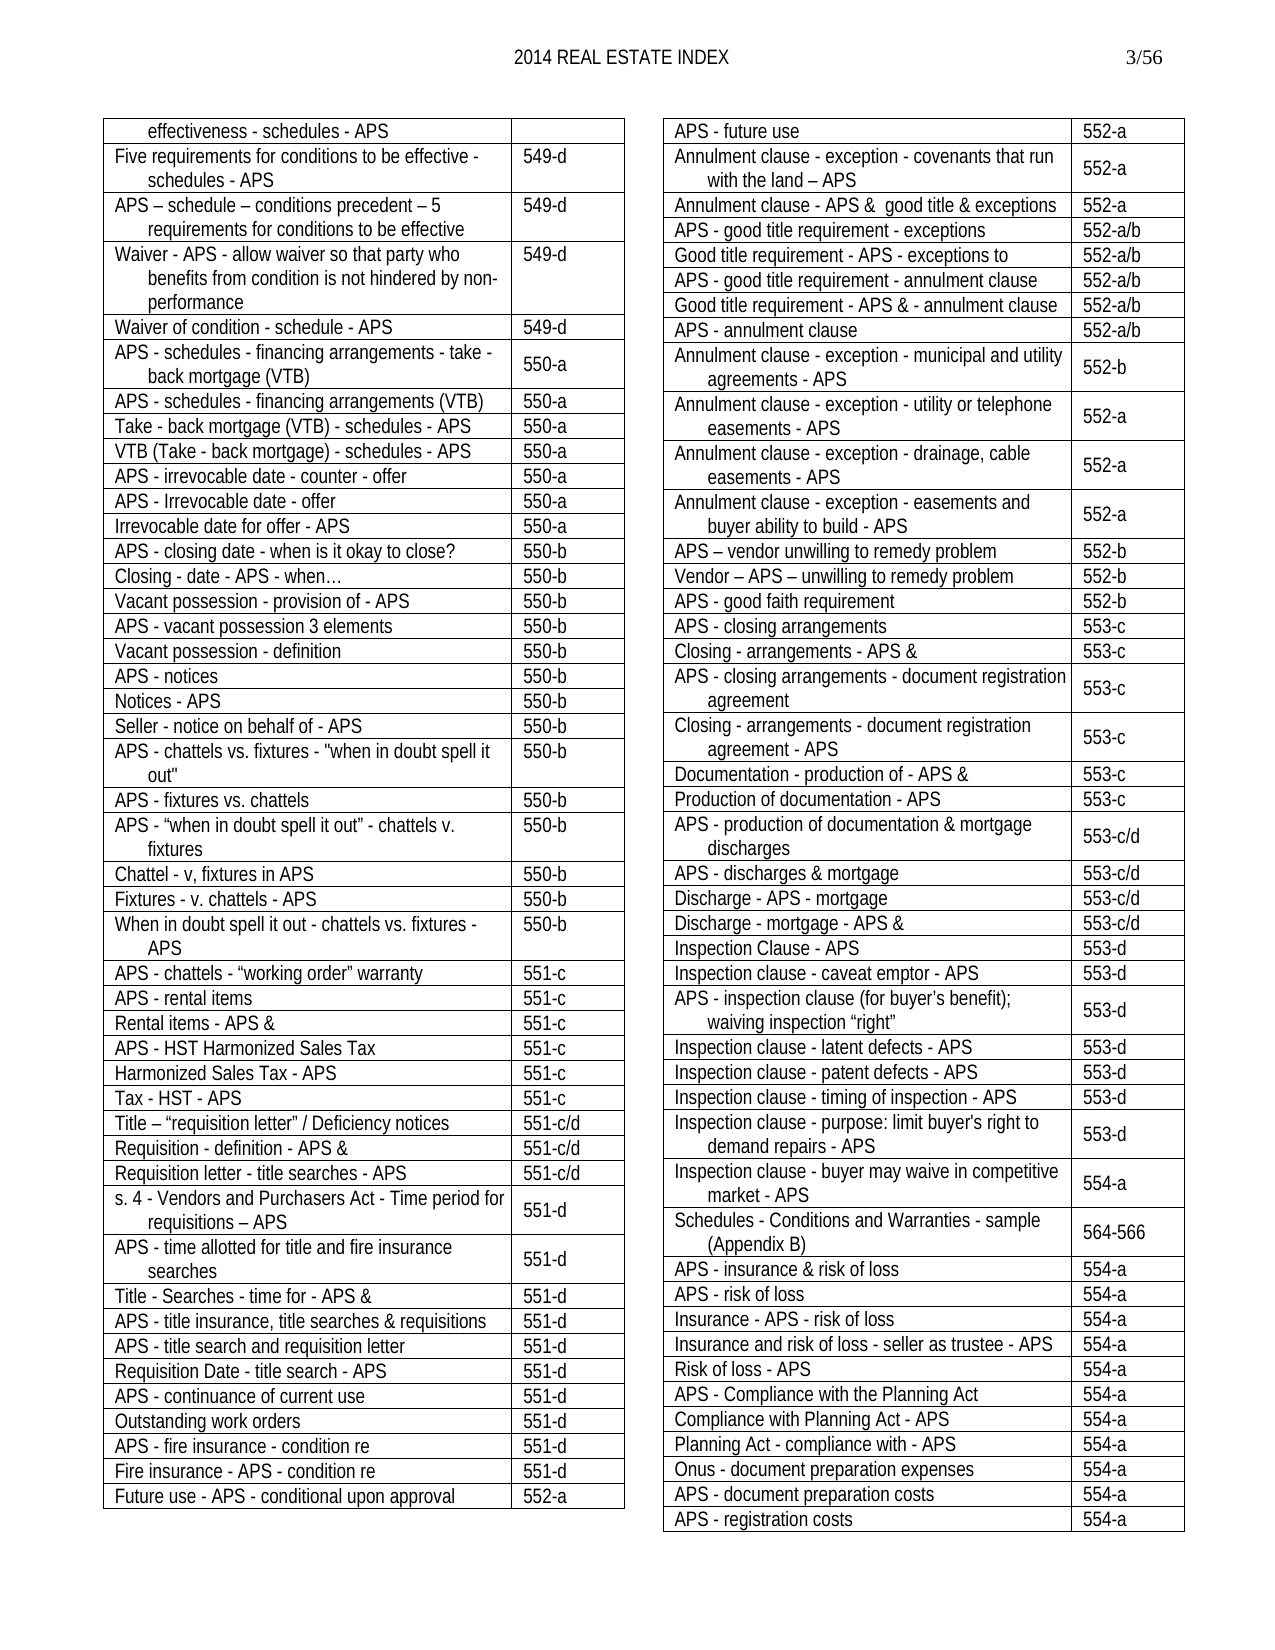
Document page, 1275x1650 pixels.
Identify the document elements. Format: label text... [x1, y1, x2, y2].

table_cell Inspection clause - caveat emptor - APS [664, 961, 1071, 985]
table_cell Outstanding work orders [104, 1409, 511, 1433]
table_cell 553-d [1072, 1110, 1184, 1158]
table_cell Inspection Clause - APS [664, 936, 1071, 960]
table_cell Notices - APS [104, 689, 511, 713]
table_cell APS - time allotted for title and fire insurance searches [104, 1235, 511, 1283]
table_cell 552-a/b [1072, 218, 1184, 242]
table_cell Annulment clause - exception - drainage, cable easements - APS [664, 441, 1071, 489]
table_cell 554-a [1072, 1457, 1184, 1481]
table_cell 552-a/b [1072, 318, 1184, 342]
table_cell 550-b [512, 912, 624, 960]
table_cell Future use - APS - conditional upon approval [104, 1484, 511, 1508]
table_cell Annulment clause - exception - covenants that run with the land – APS [664, 144, 1071, 192]
table_cell 550-a [512, 464, 624, 488]
table_cell 550-b [512, 614, 624, 638]
table_cell APS - title search and requisition letter [104, 1334, 511, 1358]
table_cell Annulment clause - exception - municipal and utility agreements - APS [664, 343, 1071, 391]
table_cell APS - annulment clause [664, 318, 1071, 342]
table_cell Discharge - mortgage - APS & [664, 911, 1071, 935]
table_cell Chattel - v, fixtures in APS [104, 862, 511, 886]
table_cell Rental items - APS & [104, 1011, 511, 1035]
table_cell 553-c [1072, 614, 1184, 638]
table_cell APS - irrevocable date - counter - offer [104, 464, 511, 488]
table_cell APS - schedules - financing arrangements (VTB) [104, 389, 511, 413]
table_cell 552-b [1072, 539, 1184, 563]
table_cell 552-b [1072, 564, 1184, 588]
table_cell Vacant possession - definition [104, 639, 511, 663]
table_cell 549-d [512, 242, 624, 314]
table_cell 564-566 [1072, 1208, 1184, 1256]
table_cell Seller - notice on behalf of - APS [104, 714, 511, 738]
table_cell 551-c [512, 1086, 624, 1110]
table_cell APS - future use [664, 119, 1071, 143]
table_cell s. 4 - Vendors and Purchasers Act - Time period for requisitions – APS [104, 1186, 511, 1234]
table_cell 551-c [512, 986, 624, 1010]
table_cell Inspection clause - timing of inspection - APS [664, 1085, 1071, 1109]
table_cell 554-a [1072, 1482, 1184, 1506]
table_cell 549-d [512, 144, 624, 192]
table_cell Title – “requisition letter” / Deficiency notices [104, 1111, 511, 1135]
table_cell 551-c [512, 961, 624, 985]
table_cell 551-d [512, 1359, 624, 1383]
table_cell When in doubt spell it out - chattels vs. fixtures - APS [104, 912, 511, 960]
table_cell APS - fire insurance - condition re [104, 1434, 511, 1458]
table_cell 553-d [1072, 961, 1184, 985]
table_cell 551-d [512, 1409, 624, 1433]
table_cell APS - closing arrangements - document registration agreement [664, 664, 1071, 712]
table_cell 554-a [1072, 1507, 1184, 1531]
table_cell 551-c [512, 1011, 624, 1035]
table_cell 549-d [512, 119, 624, 143]
table_cell APS - good title requirement - exceptions [664, 218, 1071, 242]
table_cell 554-a [1072, 1357, 1184, 1381]
table_cell Production of documentation - APS [664, 787, 1071, 811]
table_cell APS - “when in doubt spell it out” - chattels v. fixtures [104, 813, 511, 861]
table_cell 552-a/b [1072, 268, 1184, 292]
table_cell 551-c/d [512, 1161, 624, 1185]
table_cell APS - schedules - financing arrangements - take - back mortgage (VTB) [104, 340, 511, 388]
table_cell APS - inspection clause (for buyer’s benefit); waiving inspection “right” [664, 986, 1071, 1034]
table_cell Annulment clause - APS & good title & exceptions [664, 193, 1071, 217]
table_cell 550-b [512, 639, 624, 663]
table_cell 553-c/d [1072, 911, 1184, 935]
table_cell 550-b [512, 589, 624, 613]
table_cell 550-a [512, 439, 624, 463]
table_cell 553-c/d [1072, 812, 1184, 860]
table_cell Title - Searches - time for - APS & [104, 1284, 511, 1308]
table_cell Closing - arrangements - APS & [664, 639, 1071, 663]
table_cell Irrevocable date for offer - APS [104, 514, 511, 538]
table_cell 551-d [512, 1235, 624, 1283]
table_cell Inspection clause - buyer may waive in competitive market - APS [664, 1159, 1071, 1207]
table_cell APS - continuance of current use [104, 1384, 511, 1408]
table_cell 551-c [512, 1036, 624, 1060]
table_cell 551-c [512, 1061, 624, 1085]
table_cell Onus - document preparation expenses [664, 1457, 1071, 1481]
table_cell Schedules - Conditions and Warranties - sample (Appendix B) [664, 1208, 1071, 1256]
table_cell 551-d [512, 1334, 624, 1358]
table_cell Take - back mortgage (VTB) - schedules - APS [104, 414, 511, 438]
table_cell Good title requirement - APS & - annulment clause [664, 293, 1071, 317]
table_cell 550-b [512, 714, 624, 738]
table_cell Waiver - APS - allow waiver so that party who benefits from condition is not hindered by non-performance [104, 242, 511, 314]
table_cell Fire insurance - APS - condition re [104, 1459, 511, 1483]
table_cell 551-d [512, 1186, 624, 1234]
table_cell 551-c/d [512, 1111, 624, 1135]
table_cell 553-c [1072, 713, 1184, 761]
table_cell APS - closing date - when is it okay to close? [104, 539, 511, 563]
table_cell Vacant possession - provision of - APS [104, 589, 511, 613]
table_cell Requisition letter - title searches - APS [104, 1161, 511, 1185]
table_cell Five requirements for conditions to be effective - schedules - APS [104, 144, 511, 192]
table_cell Vendor – APS – unwilling to remedy problem [664, 564, 1071, 588]
table_cell 554-a [1072, 1159, 1184, 1207]
table_cell 550-b [512, 813, 624, 861]
table_cell 550-b [512, 539, 624, 563]
table_cell APS - production of documentation & mortgage discharges [664, 812, 1071, 860]
table_cell APS – vendor unwilling to remedy problem [664, 539, 1071, 563]
table_cell Documentation - production of - APS & [664, 762, 1071, 786]
table_cell Closing - arrangements - document registration agreement - APS [664, 713, 1071, 761]
table_cell 550-b [512, 887, 624, 911]
table_cell APS - notices [104, 664, 511, 688]
table_cell 550-a [512, 489, 624, 513]
table_cell 552-a [1072, 490, 1184, 538]
table_cell 553-c [1072, 787, 1184, 811]
table_cell 551-c/d [512, 1136, 624, 1160]
table_cell APS - Compliance with the Planning Act [664, 1382, 1071, 1406]
table_cell Discharge - APS - mortgage [664, 886, 1071, 910]
table_cell Requisition - definition - APS & [104, 1136, 511, 1160]
table_cell Insurance - APS - risk of loss [664, 1307, 1071, 1331]
table_cell Tax - HST - APS [104, 1086, 511, 1110]
table_cell APS - registration costs [664, 1507, 1071, 1531]
table_cell 551-d [512, 1434, 624, 1458]
table_cell Annulment clause - exception - easements and buyer ability to build - APS [664, 490, 1071, 538]
table_cell 549-d [512, 193, 624, 241]
table_cell 554-a [1072, 1407, 1184, 1431]
table_cell 551-d [512, 1309, 624, 1333]
table_cell Good title requirement - APS - exceptions to [664, 243, 1071, 267]
table_cell APS - chattels - “working order” warranty [104, 961, 511, 985]
table_cell 552-a [1072, 193, 1184, 217]
table_cell 553-d [1072, 986, 1184, 1034]
table_cell 550-b [512, 689, 624, 713]
table_cell 551-d [512, 1284, 624, 1308]
table_cell 550-a [512, 389, 624, 413]
table_cell Insurance and risk of loss - seller as trustee - APS [664, 1332, 1071, 1356]
table_cell APS - vacant possession 3 elements [104, 614, 511, 638]
table_cell APS - title insurance, title searches & requisitions [104, 1309, 511, 1333]
table_cell APS - closing arrangements [664, 614, 1071, 638]
table_cell 554-a [1072, 1307, 1184, 1331]
table_cell 554-a [1072, 1257, 1184, 1281]
table_cell 550-b [512, 788, 624, 812]
table_cell Waiver of condition - schedule - APS [104, 315, 511, 339]
table_cell APS - insurance & risk of loss [664, 1257, 1071, 1281]
table_cell APS - good faith requirement [664, 589, 1071, 613]
table_cell 553-d [1072, 1035, 1184, 1059]
table_cell 552-a/b [1072, 293, 1184, 317]
table_cell APS - rental items [104, 986, 511, 1010]
table_cell APS - good title requirement - annulment clause [664, 268, 1071, 292]
table_cell APS - fixtures vs. chattels [104, 788, 511, 812]
table_cell APS – schedule – conditions precedent – 5 requirements for conditions to be effective [104, 193, 511, 241]
table_cell 552-a [1072, 392, 1184, 440]
table_cell APS - document preparation costs [664, 1482, 1071, 1506]
table_cell 552-a/b [1072, 243, 1184, 267]
table_cell 552-a [1072, 144, 1184, 192]
table_cell 551-d [512, 1384, 624, 1408]
table_cell Fixtures - v. chattels - APS [104, 887, 511, 911]
table_cell 550-a [512, 514, 624, 538]
table_cell APS - HST Harmonized Sales Tax [104, 1036, 511, 1060]
table_cell 550-b [512, 564, 624, 588]
table_cell 552-a [1072, 441, 1184, 489]
table_cell 553-d [1072, 936, 1184, 960]
table_cell APS - Irrevocable date - offer [104, 489, 511, 513]
table_cell APS - chattels vs. fixtures - "when in doubt spell it out" [104, 739, 511, 787]
table_cell 550-a [512, 340, 624, 388]
table_cell 549-d [512, 315, 624, 339]
table_cell Inspection clause - patent defects - APS [664, 1060, 1071, 1084]
table_cell 550-b [512, 739, 624, 787]
table_cell APS - risk of loss [664, 1282, 1071, 1306]
table_cell Planning Act - compliance with - APS [664, 1432, 1071, 1456]
table_cell 552-b [1072, 589, 1184, 613]
table_cell Conditions Precedent - 5 requirements for effectiveness - schedules - APS [104, 119, 511, 143]
table_cell 554-a [1072, 1382, 1184, 1406]
table_cell Inspection clause - purpose: limit buyer's right to demand repairs - APS [664, 1110, 1071, 1158]
table_cell 553-c [1072, 762, 1184, 786]
table_cell 550-b [512, 862, 624, 886]
table_cell Closing - date - APS - when… [104, 564, 511, 588]
table_cell 554-a [1072, 1432, 1184, 1456]
table_cell 553-c/d [1072, 861, 1184, 885]
table_cell Harmonized Sales Tax - APS [104, 1061, 511, 1085]
table_cell 550-a [512, 414, 624, 438]
table_cell Annulment clause - exception - utility or telephone easements - APS [664, 392, 1071, 440]
table_cell 552-a [1072, 119, 1184, 143]
table_cell 554-a [1072, 1332, 1184, 1356]
table_cell 553-c/d [1072, 886, 1184, 910]
table_cell Compliance with Planning Act - APS [664, 1407, 1071, 1431]
table_cell VTB (Take - back mortgage) - schedules - APS [104, 439, 511, 463]
table_cell 553-d [1072, 1085, 1184, 1109]
table_cell Requisition Date - title search - APS [104, 1359, 511, 1383]
table_cell 551-d [512, 1459, 624, 1483]
table_cell 553-c [1072, 664, 1184, 712]
table_cell 550-b [512, 664, 624, 688]
table_cell Risk of loss - APS [664, 1357, 1071, 1381]
table_cell 552-a [512, 1484, 624, 1508]
table_cell 552-b [1072, 343, 1184, 391]
table_cell 553-c [1072, 639, 1184, 663]
table_cell 554-a [1072, 1282, 1184, 1306]
table_cell Inspection clause - latent defects - APS [664, 1035, 1071, 1059]
table_cell 553-d [1072, 1060, 1184, 1084]
table_cell APS - discharges & mortgage [664, 861, 1071, 885]
